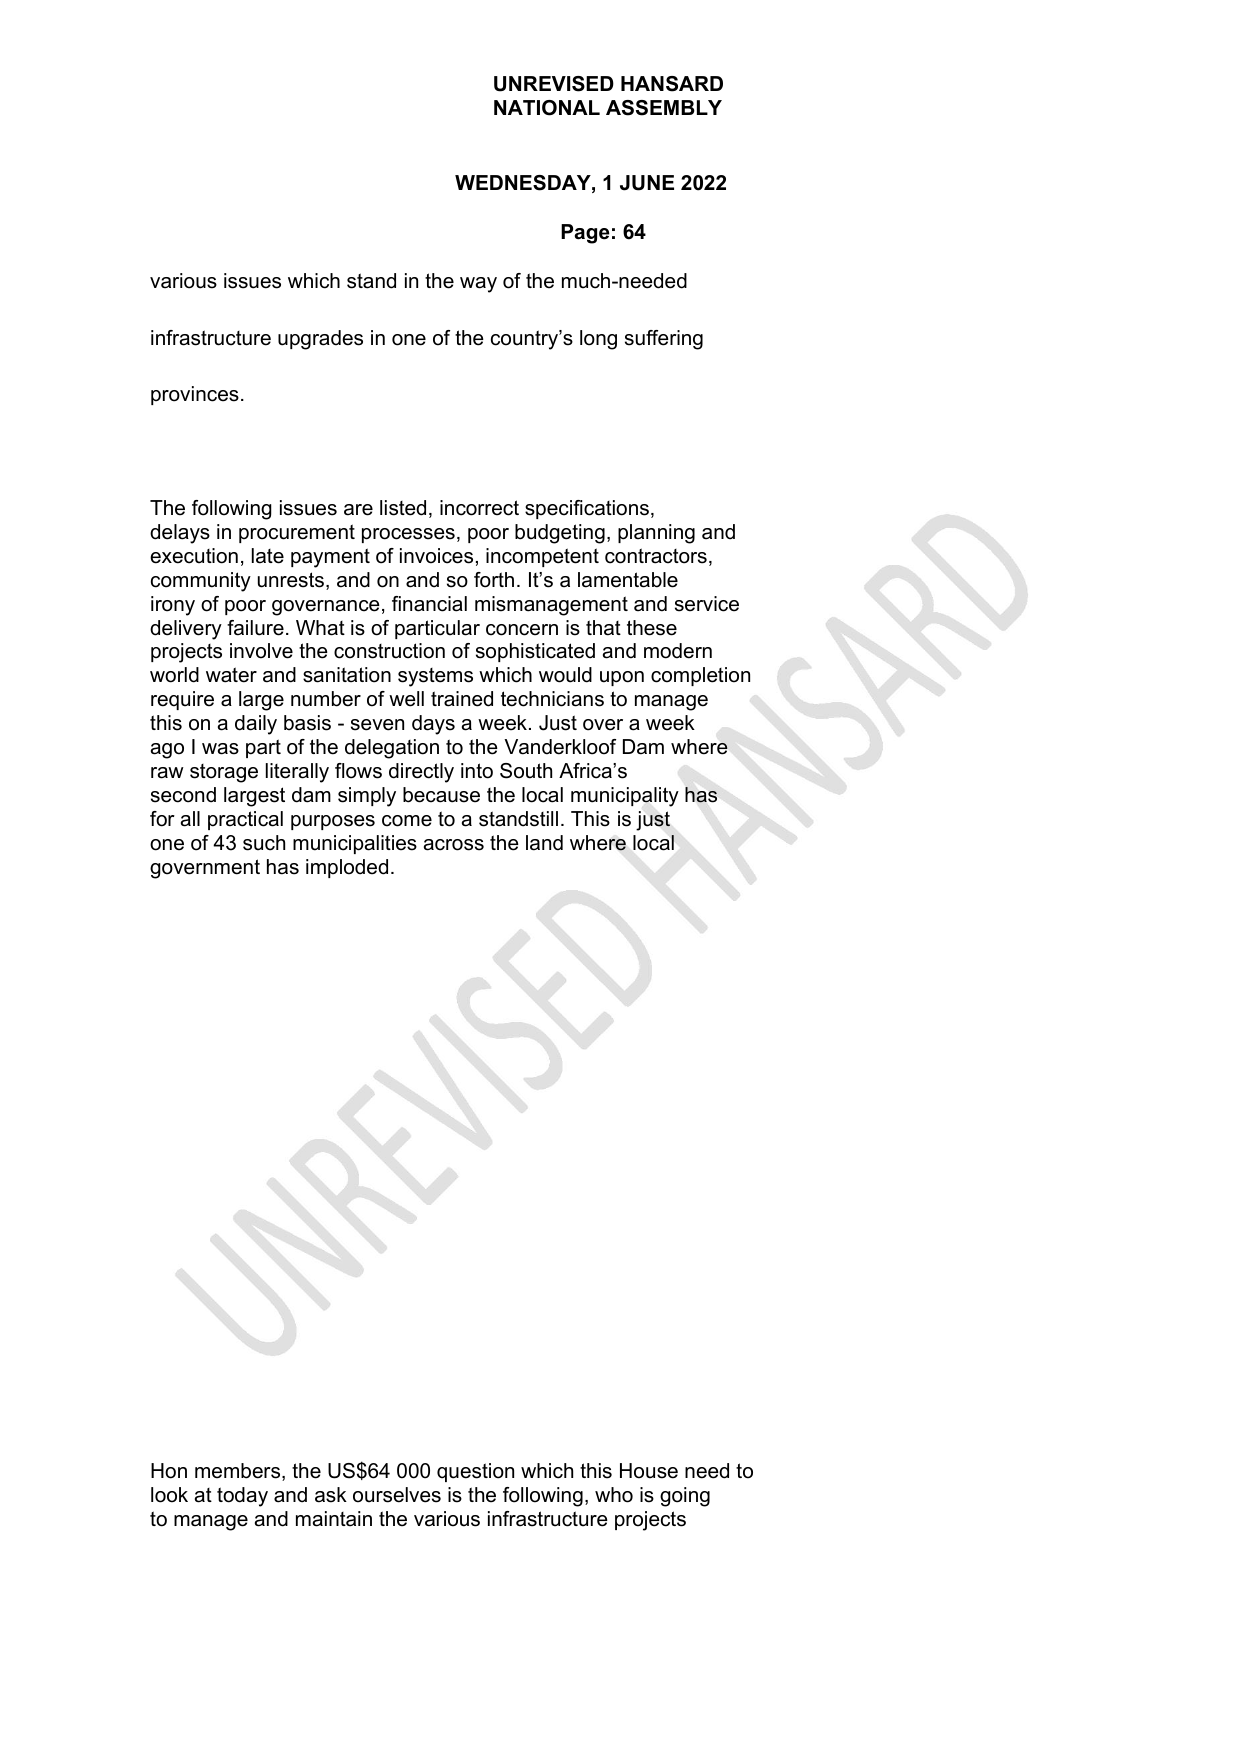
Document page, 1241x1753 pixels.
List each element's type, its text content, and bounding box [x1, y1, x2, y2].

text various issues which stand in the way of the much-needed [150, 269, 1015, 293]
text government has imploded. [150, 855, 1105, 879]
text Page: 64 [560, 219, 705, 243]
text for all practical purposes come to a standstill. This is just [150, 807, 1105, 831]
text require a large number of well trained technicians to manage [150, 687, 1105, 711]
text look at today and ask ourselves is the following, who is going [150, 1483, 1105, 1507]
text UNREVISED HANSARD [493, 72, 773, 96]
text community unrests, and on and so forth. It’s a lamentable [150, 567, 1105, 591]
text delays in procurement processes, poor budgeting, planning and [150, 519, 1105, 543]
text NATIONAL ASSEMBLY [493, 96, 773, 120]
text this on a daily basis - seven days a week. Just over a week [150, 711, 1105, 735]
text provinces. [150, 382, 325, 406]
text The following issues are listed, incorrect specifications, [150, 496, 1105, 519]
text projects involve the construction of sophisticated and modern [150, 639, 1105, 663]
text second largest dam simply because the local municipality has [150, 783, 1105, 807]
text raw storage literally flows directly into South Africa’s [150, 759, 1105, 783]
text world water and sanitation systems which would upon completion [150, 663, 1105, 687]
text infrastructure upgrades in one of the country’s long suffering [150, 326, 1105, 350]
text execution, late payment of invoices, incompetent contractors, [150, 543, 1105, 567]
text to manage and maintain the various infrastructure projects [150, 1507, 1105, 1531]
picture [172, 879, 1030, 1358]
text WEDNESDAY, 1 JUNE 2022 [455, 170, 810, 194]
text ago I was part of the delegation to the Vanderkloof Dam where [150, 735, 1105, 759]
text one of 43 such municipalities across the land where local [150, 831, 1105, 855]
text delivery failure. What is of particular concern is that these [150, 615, 1105, 639]
text Hon members, the US$64 000 question which this House need to [150, 1459, 1105, 1483]
text irony of poor governance, financial mismanagement and service [150, 591, 1105, 615]
